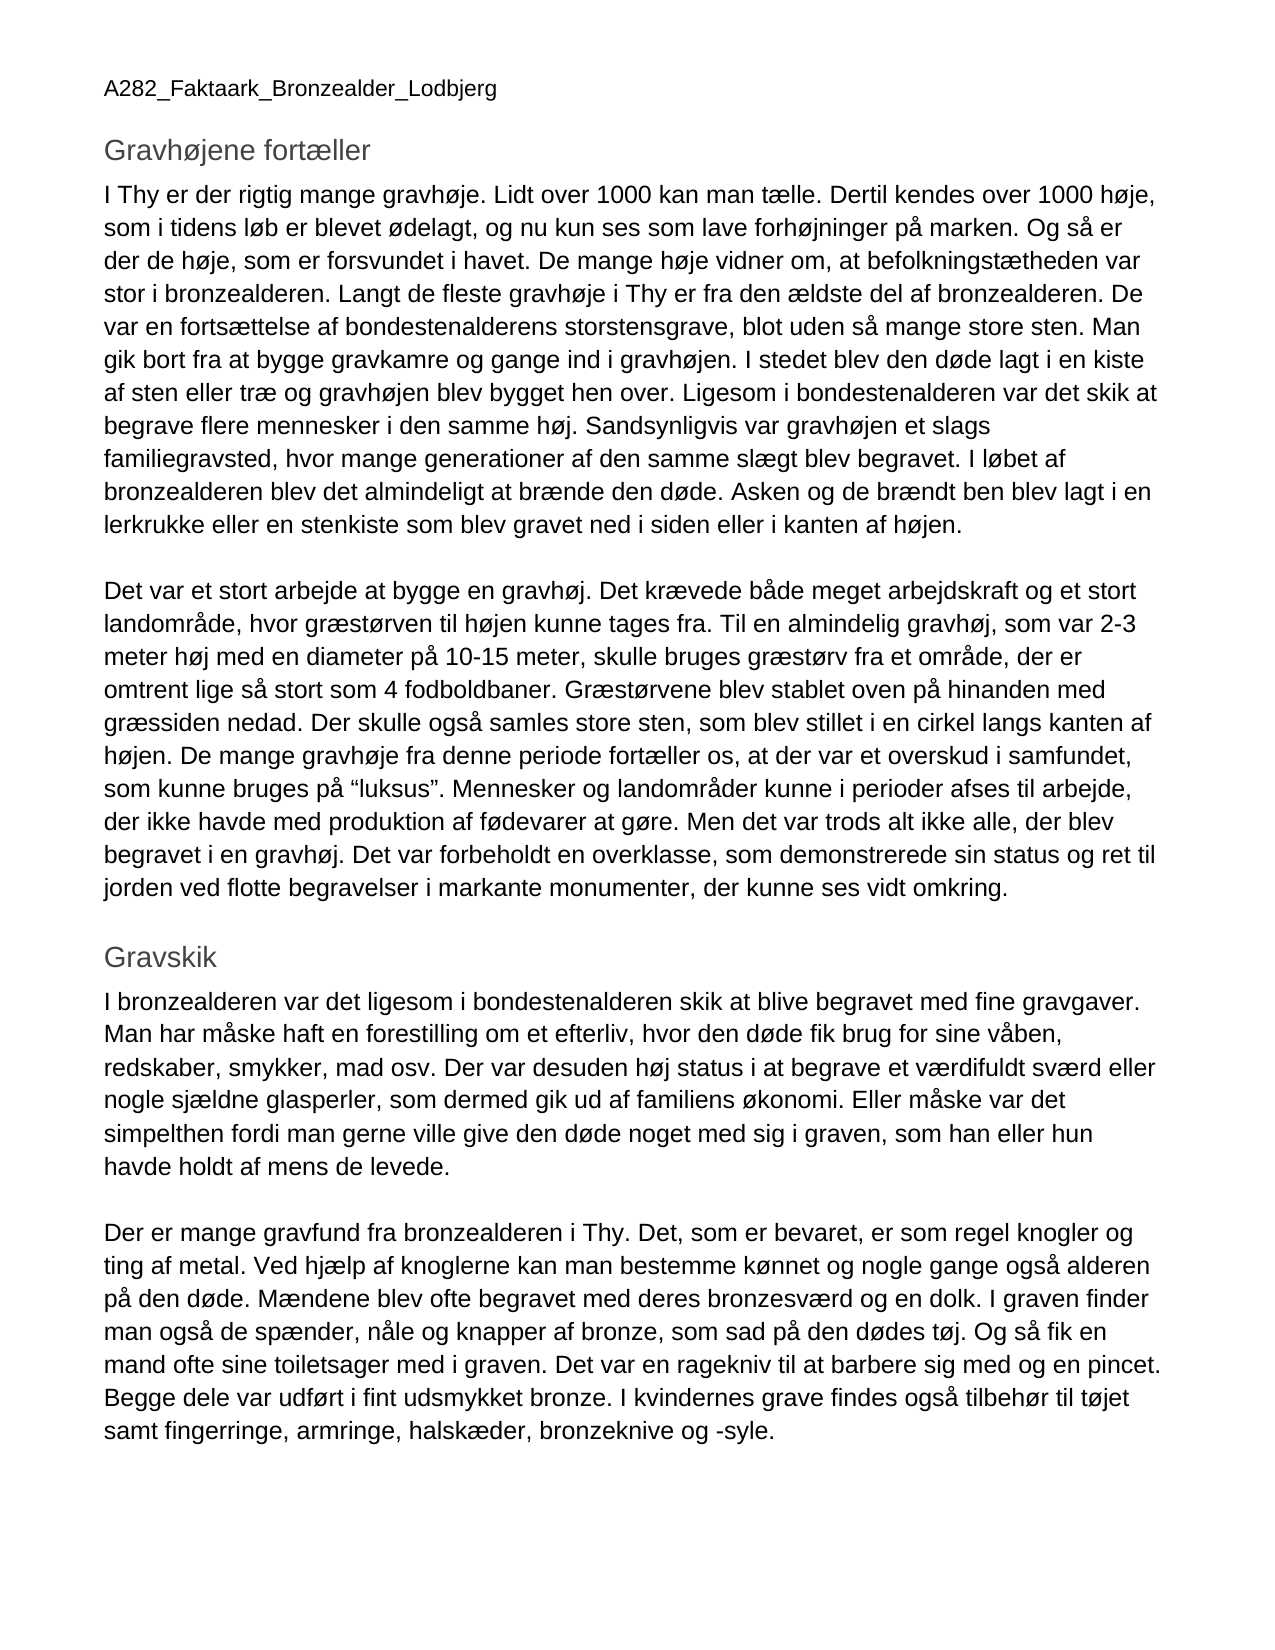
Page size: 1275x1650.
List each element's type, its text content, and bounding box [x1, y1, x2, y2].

text I Thy er der rigtig mange gravhøje. Lidt over 1000 kan man tælle. Dertil kendes over 1000 høje, som i tidens løb er blevet ødelagt, og nu kun ses som lave forhøjninger på marken. Og så er der de høje, som er forsvundet i havet. De mange høje vidner om, at befolkningstætheden var stor i bronzealderen. Langt de fleste gravhøje i Thy er fra den ældste del af bronzealderen. De var en fortsættelse af bondestenalderens storstensgrave, blot uden så mange store sten. Man gik bort fra at bygge gravkamre og gange ind i gravhøjen. I stedet blev den døde lagt i en kiste af sten eller træ og gravhøjen blev bygget hen over. Ligesom i bondestenalderen var det skik at begrave flere mennesker i den samme høj. Sandsynligvis var gravhøjen et slags familiegravsted, hvor mange generationer af den samme slægt blev begravet. I løbet af bronzealderen blev det almindeligt at brænde den døde. Asken og de brændt ben blev lagt i en lerkrukke eller en stenkiste som blev gravet ned i siden eller i kanten af højen. [103, 180, 1167, 539]
text Der er mange gravfund fra bronzealderen i Thy. Det, som er bevaret, er som regel knogler og ting af metal. Ved hjælp af knoglerne kan man bestemme kønnet og nogle gange også alderen på den døde. Mændene blev ofte begravet med deres bronzesværd og en dolk. I graven finder man også de spænder, nåle og knapper af bronze, som sad på den dødes tøj. Og så fik en mand ofte sine toiletsager med i graven. Det var en ragekniv til at barbere sig med og en pincet. Begge dele var udført i fint udsmykket bronze. I kvindernes grave findes også tilbehør til tøjet samt fingerringe, armringe, halskæder, bronzeknive og -syle. [103, 1218, 1167, 1444]
subtitle Gravskik [103, 939, 1167, 973]
text Det var et stort arbejde at bygge en gravhøj. Det krævede både meget arbejdskraft og et stort landområde, hvor græstørven til højen kunne tages fra. Til en almindelig gravhøj, som var 2-3 meter høj med en diameter på 10-15 meter, skulle bruges græstørv fra et område, der er omtrent lige så stort som 4 fodboldbaner. Græstørvene blev stablet oven på hinanden med græssiden nedad. Der skulle også samles store sten, som blev stillet i en cirkel langs kanten af højen. De mange gravhøje fra denne periode fortæller os, at der var et overskud i samfundet, som kunne bruges på “luksus”. Mennesker og landområder kunne i perioder afses til arbejde, der ikke havde med produktion af fødevarer at gøre. Men det var trods alt ikke alle, der blev begravet i en gravhøj. Det var forbeholdt en overklasse, som demonstrerede sin status og ret til jorden ved flotte begravelser i markante monumenter, der kunne ses vidt omkring. [103, 576, 1167, 902]
subtitle Gravhøjene fortæller [103, 133, 1167, 166]
text I bronzealderen var det ligesom i bondestenalderen skik at blive begravet med fine gravgaver. Man har måske haft en forestilling om et efterliv, hvor den døde fik brug for sine våben, redskaber, smykker, mad osv. Der var desuden høj status i at begrave et værdifuldt sværd eller nogle sjældne glasperler, som dermed gik ud af familiens økonomi. Eller måske var det simpelthen fordi man gerne ville give den døde noget med sig i graven, som han eller hun havde holdt af mens de levede. [103, 986, 1167, 1180]
